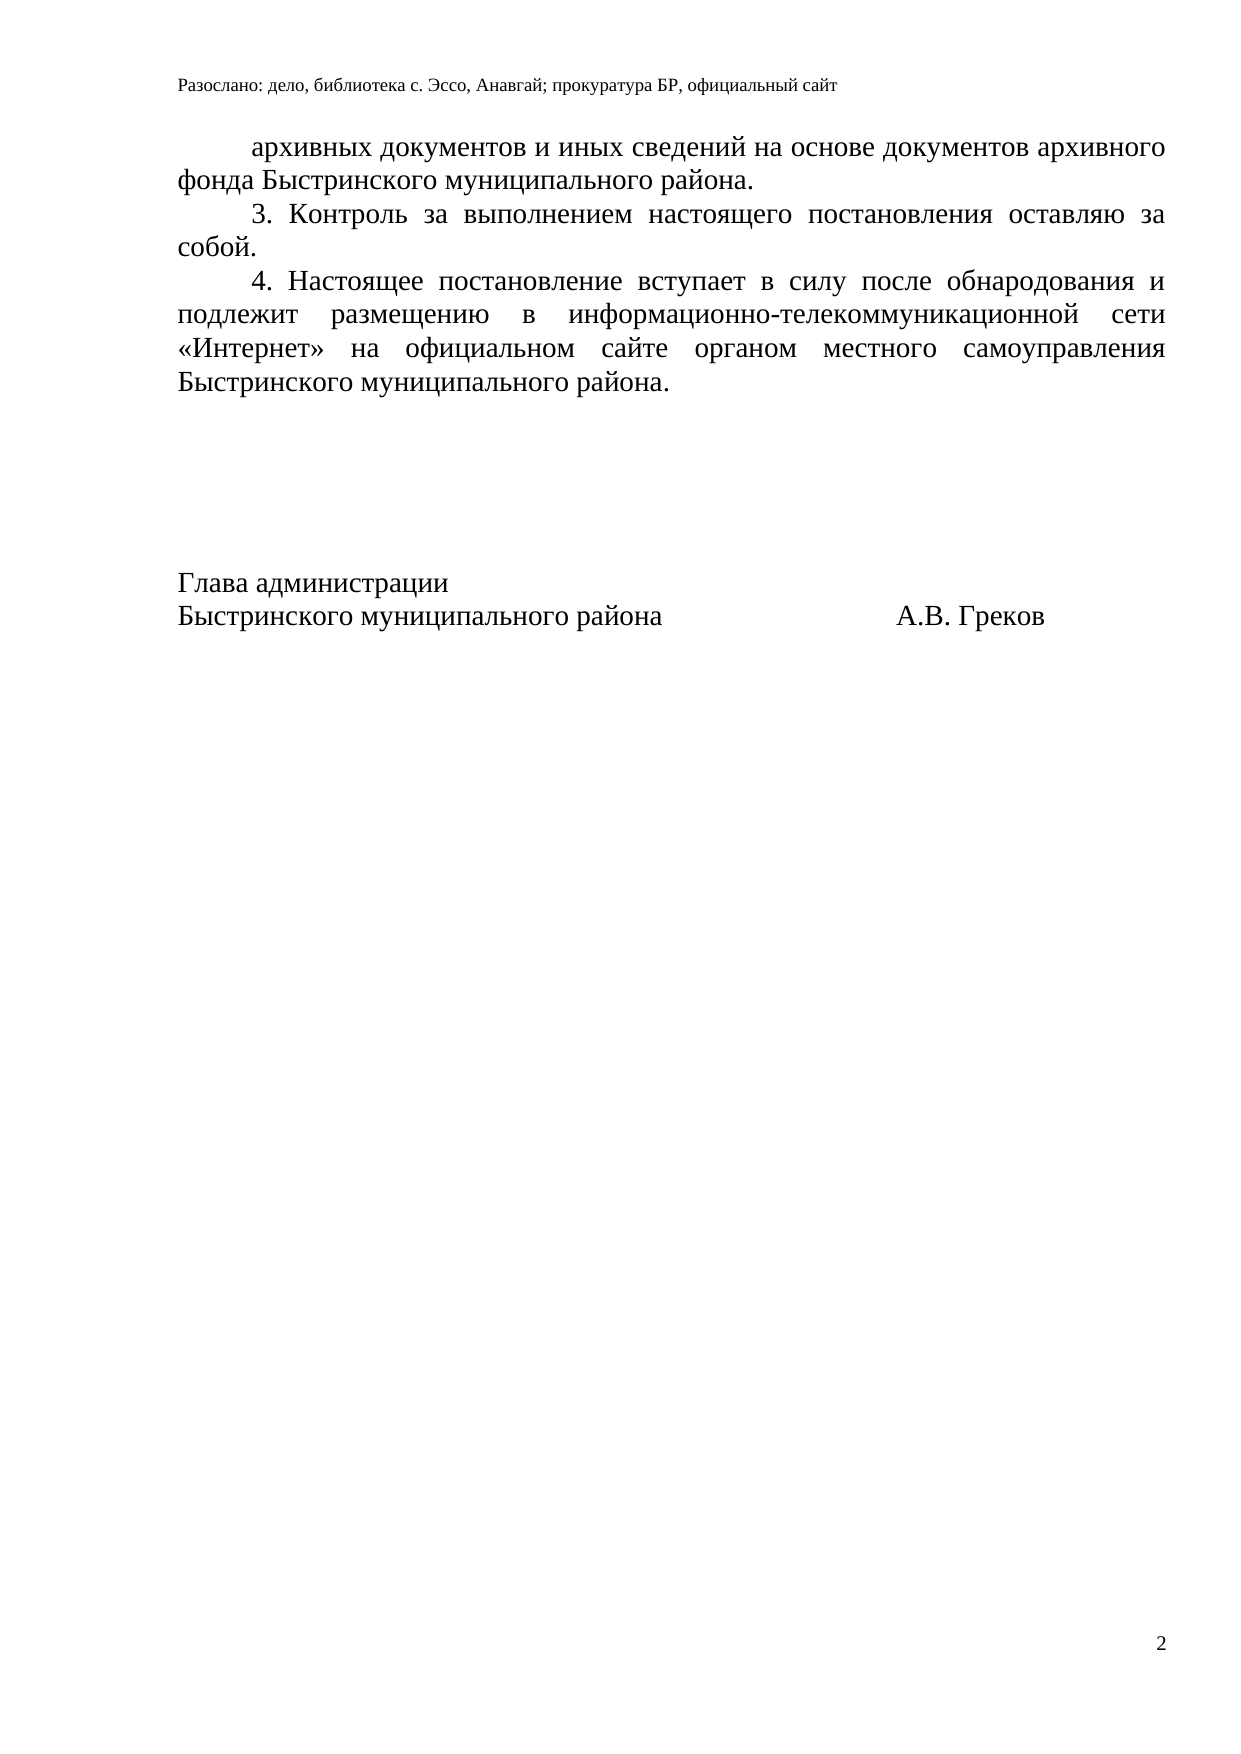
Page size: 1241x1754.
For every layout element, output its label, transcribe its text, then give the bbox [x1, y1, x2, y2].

text архивных документов и иных сведений на основе документов архивного фонда Быстринского муниципального района. [177, 129, 1166, 196]
text 4. Настоящее постановление вступает в силу после обнародования и подлежит размещению в информационно-телекоммуникационной сети «Интернет» на официальном сайте органом местного самоуправления Быстринского муниципального района. [177, 263, 1166, 397]
text Разослано: дело, библиотека с. Эссо, Анавгай; прокуратура БР, официальный сайт [177, 74, 1166, 95]
text 3. Контроль за выполнением настоящего постановления оставляю за собой. [177, 196, 1166, 263]
text Глава администрации [177, 565, 1166, 598]
text Быстринского муниципального района А.В. Греков [177, 598, 1166, 632]
